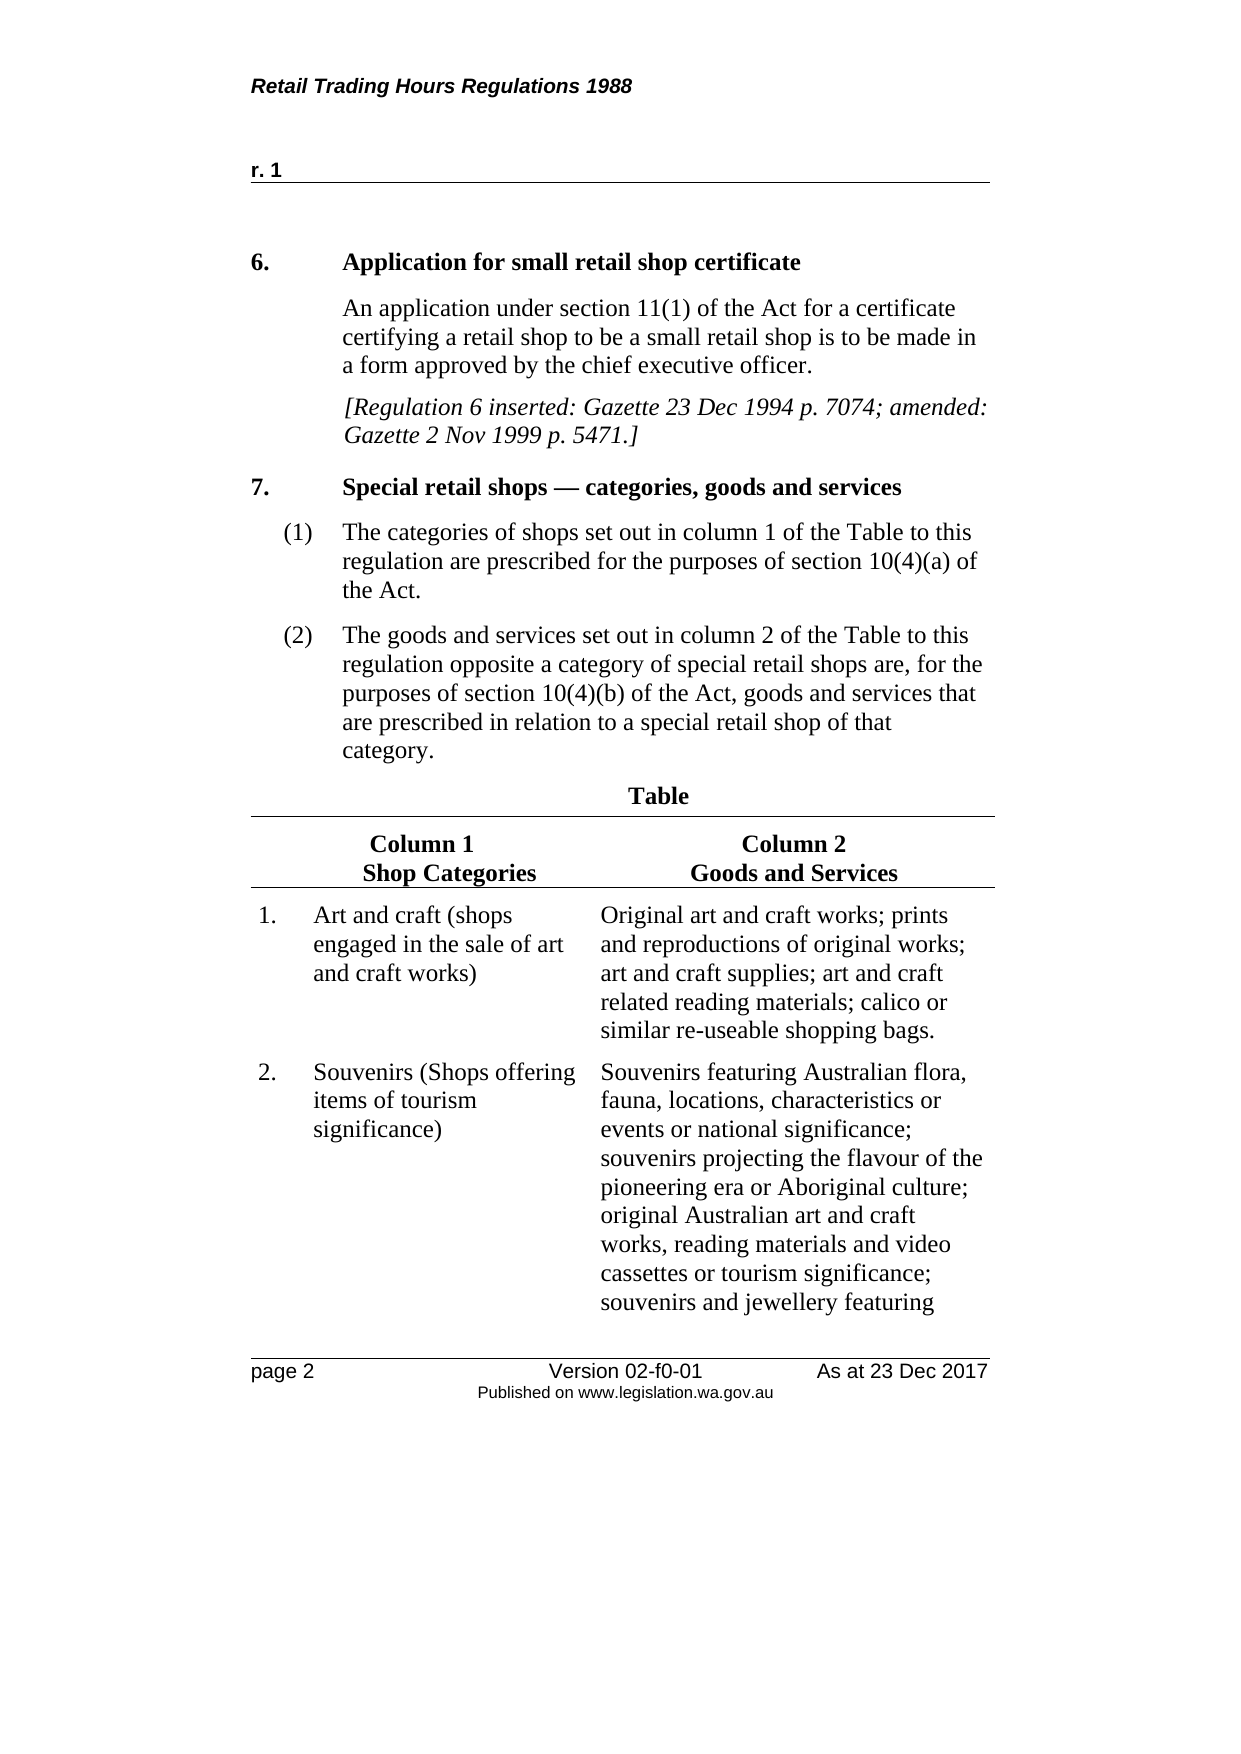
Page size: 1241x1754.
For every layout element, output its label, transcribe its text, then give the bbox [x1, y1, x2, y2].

table_header Column 1 Shop Categories [251, 817, 593, 887]
text An application under section 11(1) of the Act for a certificate certifying a retail shop to be a small retail shop is to be made in a form approved by the chief executive officer. [251, 293, 990, 379]
table_cell 1. Art and craft (shops engaged in the sale of art and craft works) [251, 888, 593, 1044]
table_header Column 2 Goods and Services [593, 817, 995, 887]
subtitle 7. Special retail shops — categories, goods and services [251, 472, 990, 501]
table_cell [251, 1044, 593, 1315]
subtitle 6. Application for small retail shop certificate [251, 247, 990, 276]
text (2) The goods and services set out in column 2 of the Table to this regulation opposite a category of special retail shops are, for the purposes of section 10(4)(b) of the Act, goods and services that are prescribed in relation to a special retail shop of that category. [251, 620, 990, 764]
text [Regulation 6 inserted: Gazette 23 Dec 1994 p. 7074; amended: Gazette 2 Nov 1999 p. 5471.] [251, 392, 990, 449]
subtitle Table [342, 781, 975, 809]
table_cell Original art and craft works; prints and reproductions of original works; art and craft supplies; art and craft related reading materials; calico or similar re-useable shopping bags. [593, 888, 995, 1044]
text (1) The categories of shops set out in column 1 of the Table to this regulation are prescribed for the purposes of section 10(4)(a) of the Act. [251, 517, 990, 604]
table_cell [593, 1044, 995, 1315]
